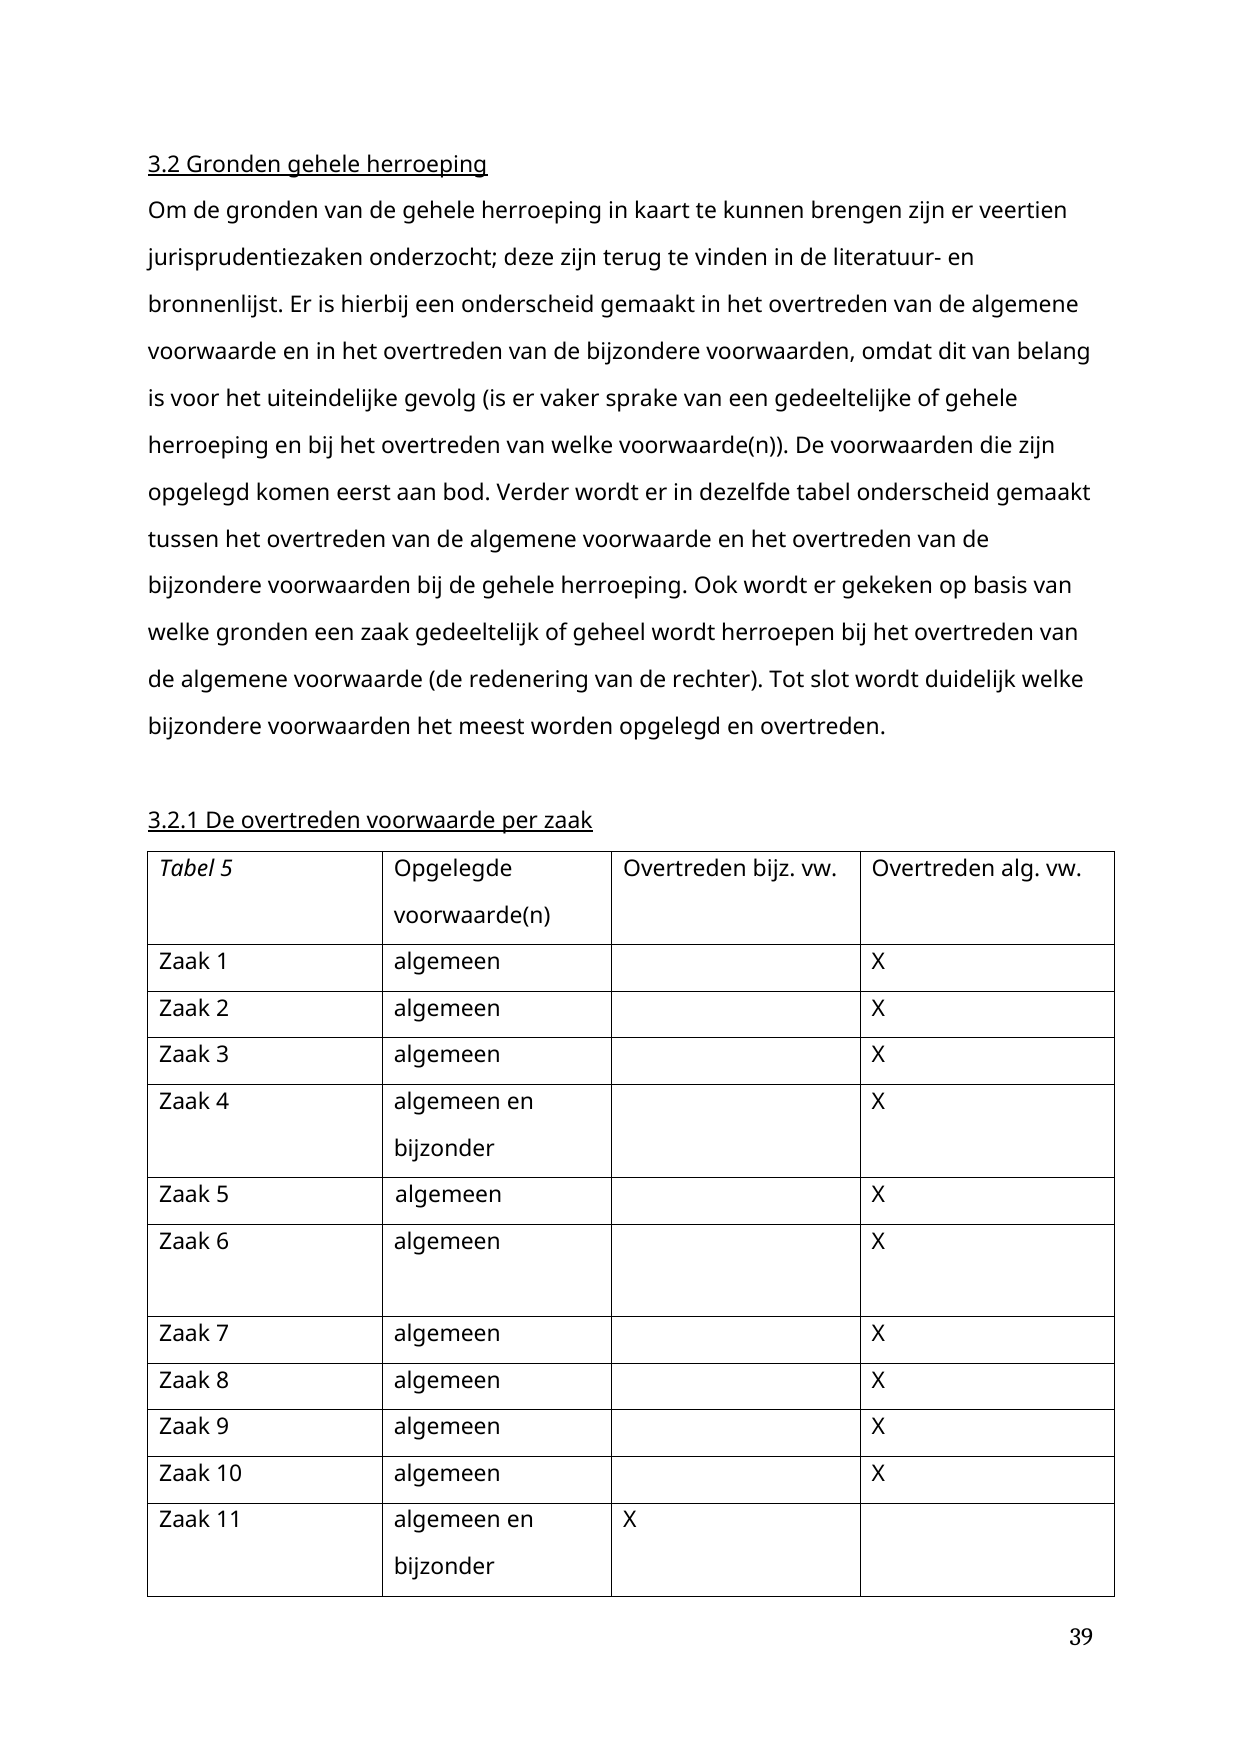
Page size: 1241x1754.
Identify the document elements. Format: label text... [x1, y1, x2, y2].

table_cell [612, 1225, 860, 1316]
table_cell Zaak 11 [148, 1504, 382, 1596]
table_cell X [612, 1504, 860, 1596]
table_cell X [861, 1364, 1114, 1409]
table_cell X [861, 992, 1114, 1037]
table_cell Zaak 8 [148, 1364, 382, 1409]
table_cell X [861, 1178, 1114, 1224]
table_cell X [861, 1457, 1114, 1502]
table_cell [612, 1178, 860, 1224]
table_cell X [861, 1085, 1114, 1177]
table_cell Zaak 10 [148, 1457, 382, 1502]
table_cell X [861, 1317, 1114, 1363]
text 3.2 Gronden gehele herroeping [148, 148, 1093, 179]
table_cell [612, 992, 860, 1037]
table_cell Zaak 2 [148, 992, 382, 1037]
table_cell algemeen [383, 1225, 611, 1316]
table_cell algemeen [383, 992, 611, 1037]
table_cell [861, 1504, 1114, 1596]
table_cell Zaak 9 [148, 1410, 382, 1456]
table_cell [612, 1457, 860, 1502]
table_cell [612, 1038, 860, 1084]
table_cell algemeen en bijzonder [383, 1085, 611, 1177]
table_header Overtreden alg. vw. [861, 852, 1114, 944]
table_cell [612, 1085, 860, 1177]
table_cell X [861, 945, 1114, 991]
table_cell algemeen [383, 1178, 611, 1224]
table_cell algemeen [383, 1317, 611, 1363]
table_cell Zaak 7 [148, 1317, 382, 1363]
table_cell X [861, 1038, 1114, 1084]
table_header Opgelegde voorwaarde(n) [383, 852, 611, 944]
table_cell X [861, 1410, 1114, 1456]
table_cell [612, 945, 860, 991]
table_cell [383, 1504, 611, 1596]
table_cell [612, 1317, 860, 1363]
table_cell algemeen [383, 1038, 611, 1084]
table_cell algemeen [383, 945, 611, 991]
table_cell algemeen [383, 1457, 611, 1502]
table_cell [612, 1410, 860, 1456]
table_header Overtreden bijz. vw. [612, 852, 860, 944]
table_cell Zaak 4 [148, 1085, 382, 1177]
text 3.2.1 De overtreden voorwaarde per zaak [148, 804, 1093, 835]
table_cell [612, 1364, 860, 1409]
table_cell algemeen [383, 1410, 611, 1456]
table_cell Zaak 5 [148, 1178, 382, 1224]
table_cell Zaak 6 [148, 1225, 382, 1316]
table_cell Zaak 3 [148, 1038, 382, 1084]
table_header Tabel 5 [148, 852, 382, 944]
text Om de gronden van de gehele herroeping in kaart te kunnen brengen zijn er veertien jurisprudentiezaken onderzocht; deze zijn terug te vinden in de literatuur- en bronnenlijst. Er is hierbij een onderscheid gemaakt in het overtreden van de algemene voorwaarde en in het overtreden van de bijzondere voorwaarden, omdat dit van belang is voor het uiteindelijke gevolg (is er vaker sprake van een gedeeltelijke of gehele herroeping en bij het overtreden van welke voorwaarde(n)). De voorwaarden die zijn opgelegd komen eerst aan bod. Verder wordt er in dezelfde tabel onderscheid gemaakt tussen het overtreden van de algemene voorwaarde en het overtreden van de bijzondere voorwaarden bij de gehele herroeping. Ook wordt er gekeken op basis van welke gronden een zaak gedeeltelijk of geheel wordt herroepen bij het overtreden van de algemene voorwaarde (de redenering van de rechter). Tot slot wordt duidelijk welke bijzondere voorwaarden het meest worden opgelegd en overtreden. [148, 194, 1093, 741]
table_cell algemeen [383, 1364, 611, 1409]
table_cell Zaak 1 [148, 945, 382, 991]
table_cell X [861, 1225, 1114, 1316]
